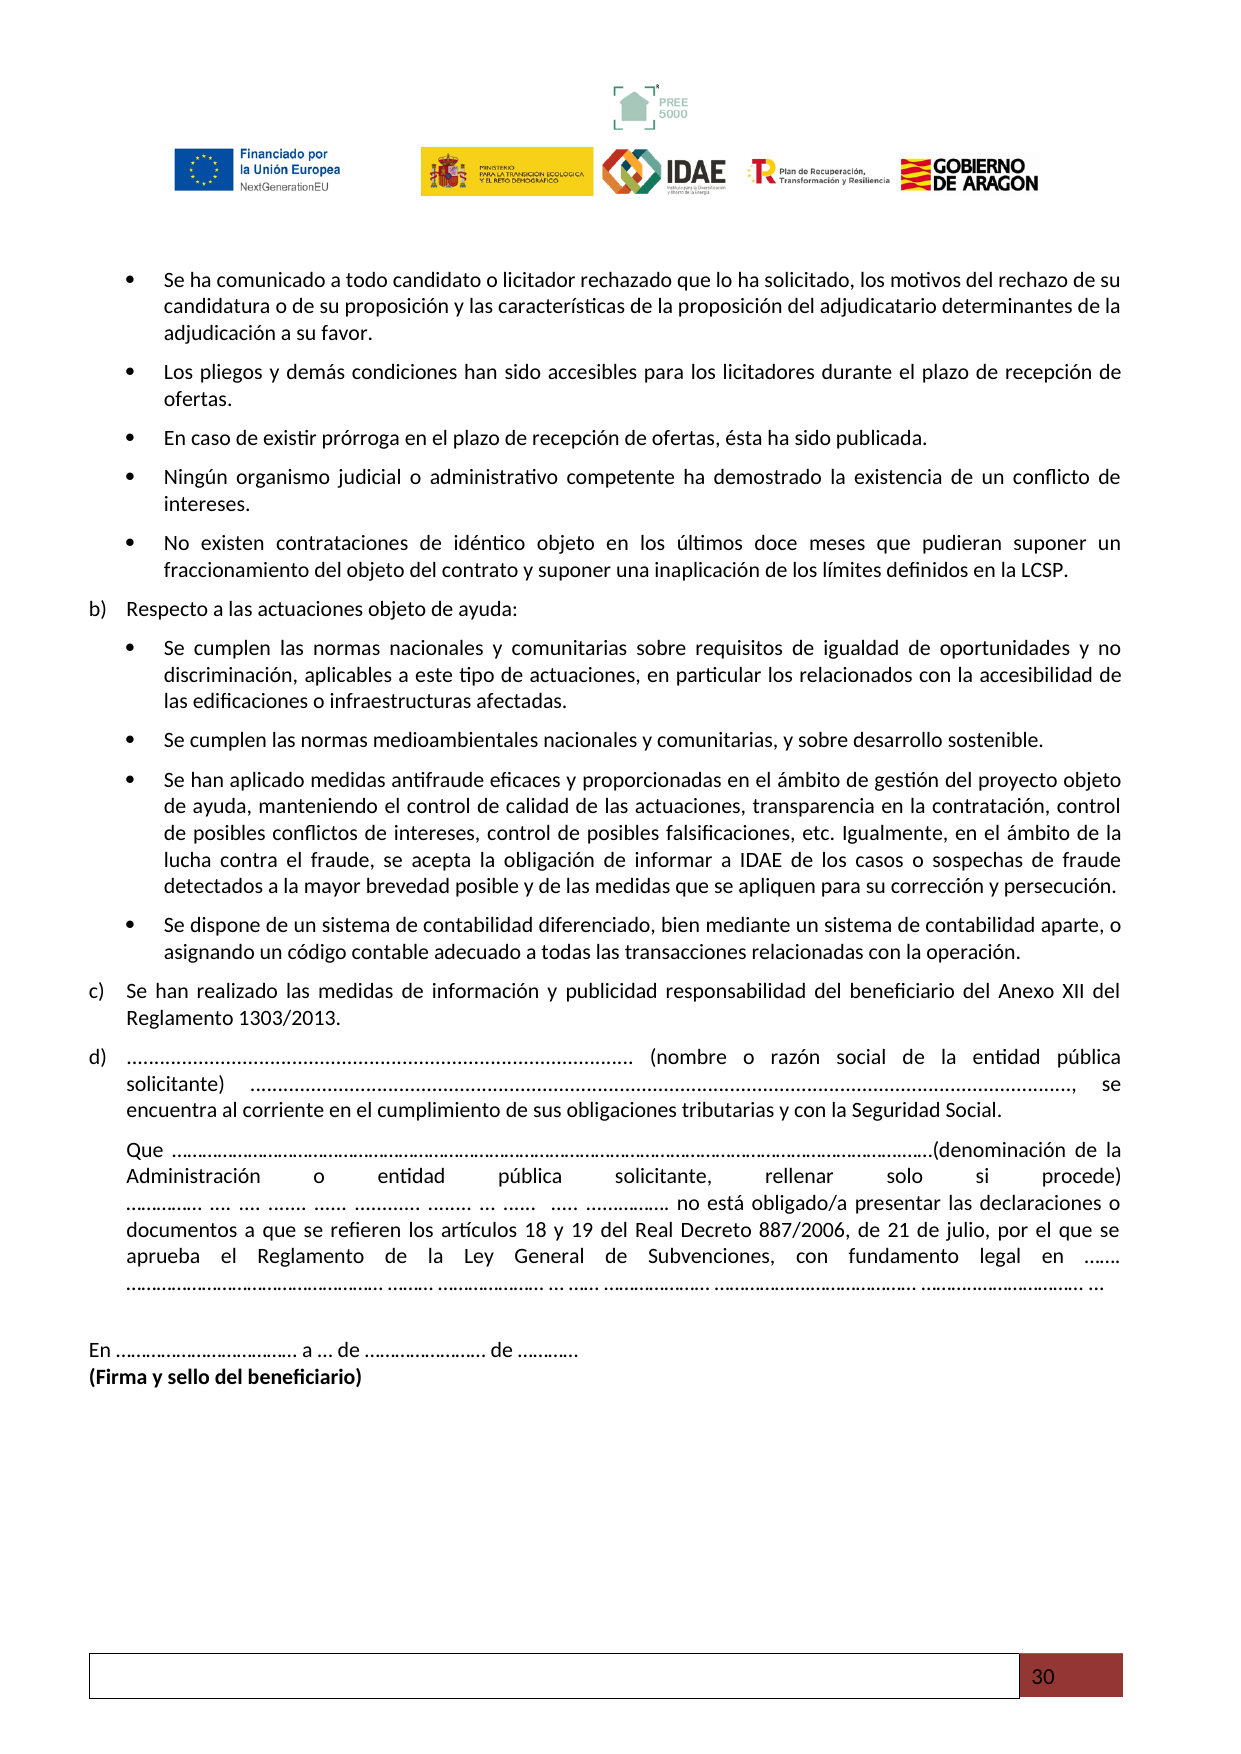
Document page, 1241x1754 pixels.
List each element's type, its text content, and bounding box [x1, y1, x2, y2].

list Se cumplen las normas nacionales y comunitarias sobre requisitos de igualdad de oportunidades y no discriminación, aplicables a este tipo de actuaciones, en particular los relacionados con la accesibilidad de las edificaciones o infraestructuras afectadas. [126, 634, 1122, 714]
list Ningún organismo judicial o administrativo competente ha demostrado la existencia de un conflicto de intereses. [126, 463, 1122, 517]
list Se han realizado las medidas de información y publicidad responsabilidad del beneficiario del Anexo XII del Reglamento 1303/2013. [89, 977, 1122, 1031]
list Se han aplicado medidas antifraude eficaces y proporcionadas en el ámbito de gestión del proyecto objeto de ayuda, manteniendo el control de calidad de las actuaciones, transparencia en la contratación, control de posibles conflictos de intereses, control de posibles falsificaciones, etc. Igualmente, en el ámbito de la lucha contra el fraude, se acepta la obligación de informar a IDAE de los casos o sospechas de fraude detectados a la mayor brevedad posible y de las medidas que se apliquen para su corrección y persecución. [126, 766, 1122, 899]
list Los pliegos y demás condiciones han sido accesibles para los licitadores durante el plazo de recepción de ofertas. [126, 358, 1122, 412]
text En ……………………………… a … de …………………… de ………… [89, 1336, 1122, 1363]
list Respecto a las actuaciones objeto de ayuda: [89, 595, 1122, 622]
text (Firma y sello del beneficiario) [89, 1363, 1122, 1390]
list Se ha comunicado a todo candidato o licitador rechazado que lo ha solicitado, los motivos del rechazo de su candidatura o de su proposición y las características de la proposición del adjudicatario determinantes de la adjudicación a su favor. [126, 266, 1122, 346]
list No existen contrataciones de idéntico objeto en los últimos doce meses que pudieran suponer un fraccionamiento del objeto del contrato y suponer una inaplicación de los límites definidos en la LCSP. [126, 529, 1122, 582]
list Se cumplen las normas medioambientales nacionales y comunitarias, y sobre desarrollo sostenible. [126, 727, 1122, 753]
list Se dispone de un sistema de contabilidad diferenciado, bien mediante un sistema de contabilidad aparte, o asignando un código contable adecuado a todas las transacciones relacionadas con la operación. [126, 912, 1122, 965]
list ............................................................................................ (nombre o razón social de la entidad pública solicitante) ....................................................................................................................................................., se encuentra al corriente en el cumplimiento de sus obligaciones tributarias y con la Seguridad Social. [89, 1043, 1122, 1123]
list Que ……………………………………………………………………………………………………………………………….……(denominación de la Administración o entidad pública solicitante, rellenar solo si procede) …………… .... .... ....... ...... ............ ........ ... ...... ..... ......………. no está obligado/a presentar las declaraciones o documentos a que se refieren los artículos 18 y 19 del Real Decreto 887/2006, de 21 de julio, por el que se aprueba el Reglamento de la Ley General de Subvenciones, con fundamento legal en …….…………………………………………… ……… ………………… … …… ………………… ……………….………………… ………..………………… ... [126, 1136, 1122, 1296]
picture [162, 72, 1049, 207]
list En caso de existir prórroga en el plazo de recepción de ofertas, ésta ha sido publicada. [126, 424, 1122, 451]
